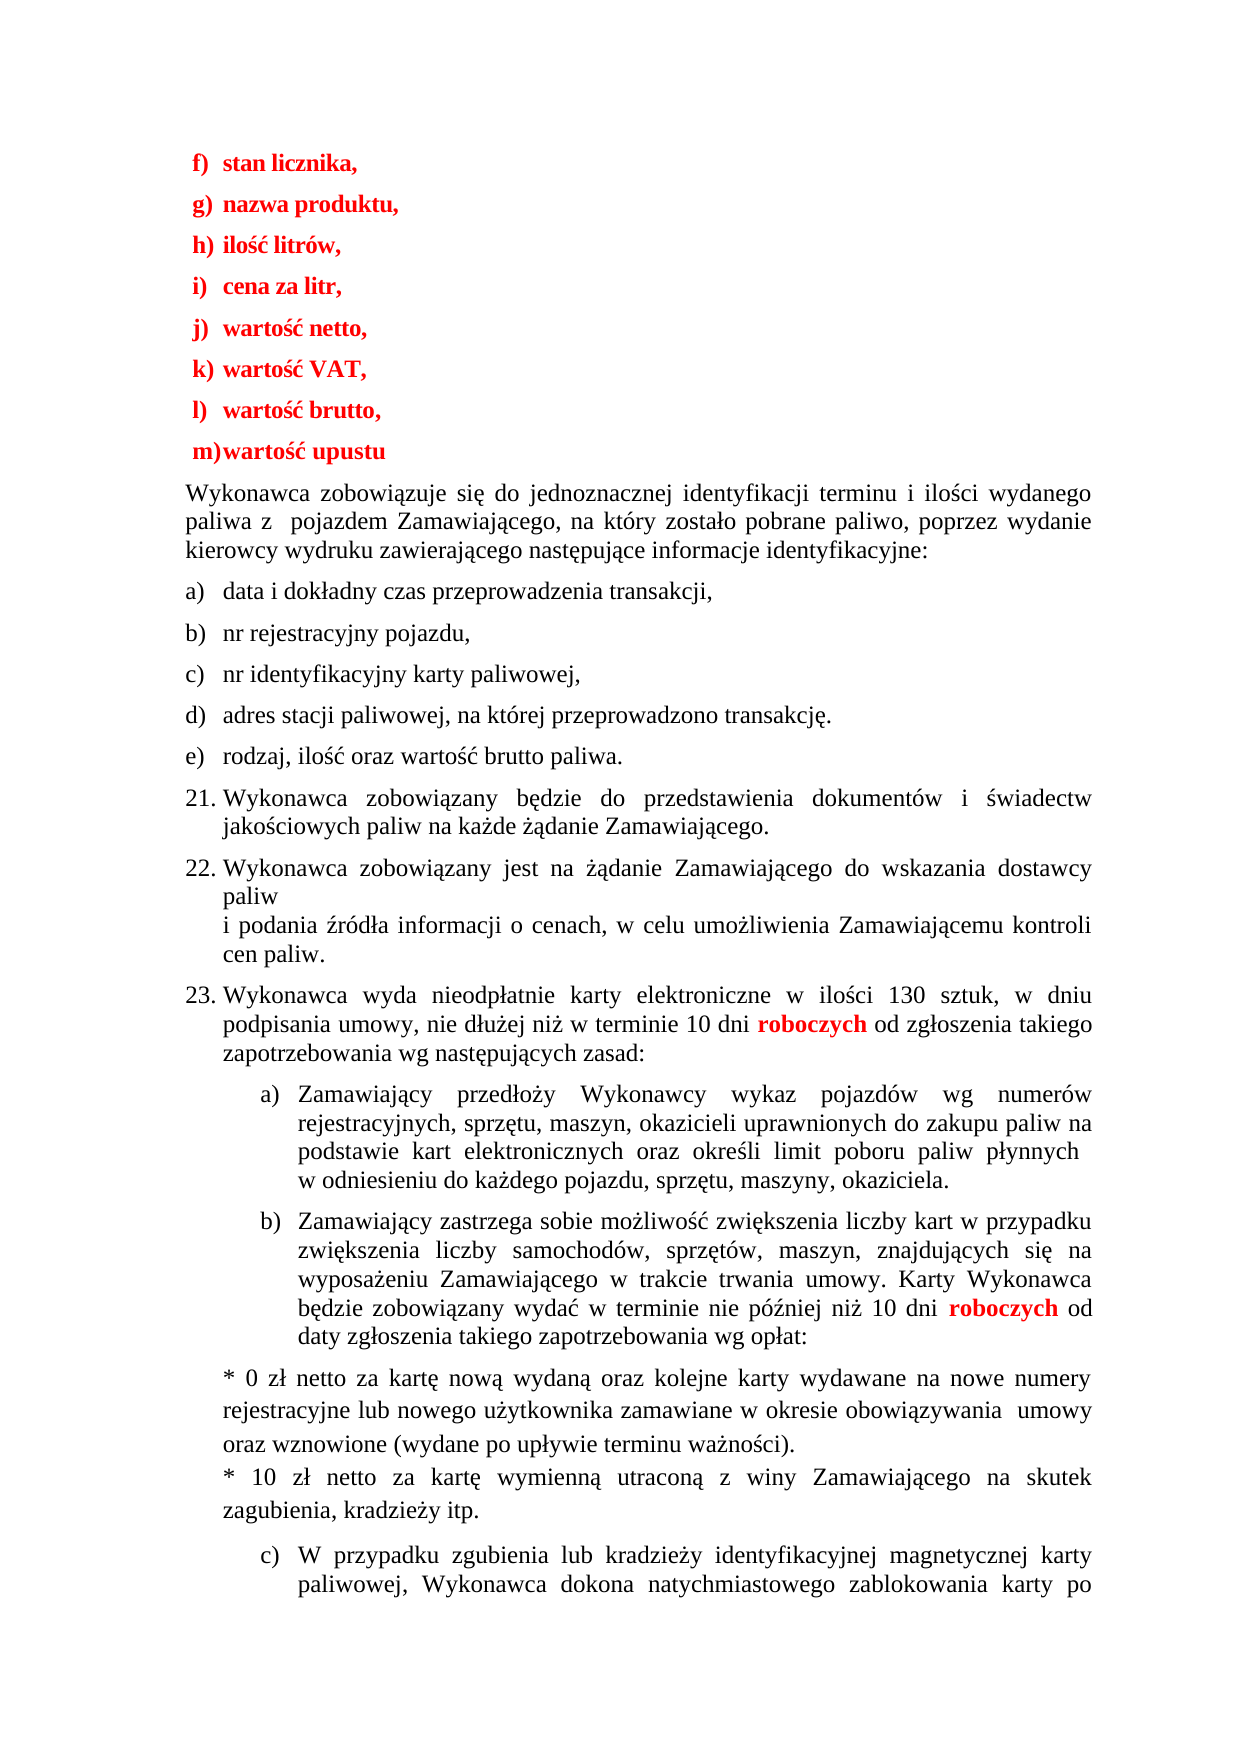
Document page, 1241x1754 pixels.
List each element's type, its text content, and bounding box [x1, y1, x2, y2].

list Wykonawca zobowiązany jest na żądanie Zamawiającego do wskazania dostawcy paliw i podania źródła informacji o cenach, w celu umożliwienia Zamawiającemu kontroli cen paliw. [185, 853, 1093, 968]
list wartość upustu [192, 436, 1093, 465]
list nr rejestracyjny pojazdu, [185, 618, 1093, 646]
list wartość netto, [192, 313, 1093, 341]
list rodzaj, ilość oraz wartość brutto paliwa. [185, 741, 1093, 770]
list adres stacji paliwowej, na której przeprowadzono transakcję. [185, 700, 1093, 729]
list Wykonawca zobowiązany będzie do przedstawienia dokumentów i świadectw jakościowych paliw na każde żądanie Zamawiającego. [185, 783, 1093, 840]
list wartość brutto, [192, 395, 1093, 424]
text * 0 zł netto za kartę nową wydaną oraz kolejne karty wydawane na nowe numery rejestracyjne lub nowego użytkownika zamawiane w okresie obowiązywania umowy oraz wznowione (wydane po upływie terminu ważności). [223, 1363, 1093, 1457]
list Wykonawca wyda nieodpłatnie karty elektroniczne w ilości 130 sztuk, w dniu podpisania umowy, nie dłużej niż w terminie 10 dni roboczych od zgłoszenia takiego zapotrzebowania wg następujących zasad: [185, 980, 1093, 1066]
list data i dokładny czas przeprowadzenia transakcji, [185, 576, 1093, 605]
list Zamawiający zastrzega sobie możliwość zwiększenia liczby kart w przypadku zwiększenia liczby samochodów, sprzętów, maszyn, znajdujących się na wyposażeniu Zamawiającego w trakcie trwania umowy. Karty Wykonawca będzie zobowiązany wydać w terminie nie później niż 10 dni roboczych od daty zgłoszenia takiego zapotrzebowania wg opłat: [260, 1206, 1093, 1350]
list Zamawiający przedłoży Wykonawcy wykaz pojazdów wg numerów rejestracyjnych, sprzętu, maszyn, okazicieli uprawnionych do zakupu paliw na podstawie kart elektronicznych oraz określi limit poboru paliw płynnych w odniesieniu do każdego pojazdu, sprzętu, maszyny, okaziciela. [260, 1079, 1093, 1194]
text Wykonawca zobowiązuje się do jednoznacznej identyfikacji terminu i ilości wydanego paliwa z pojazdem Zamawiającego, na który zostało pobrane paliwo, poprzez wydanie kierowcy wydruku zawierającego następujące informacje identyfikacyjne: [185, 478, 1093, 564]
list nr identyfikacyjny karty paliwowej, [185, 659, 1093, 688]
list stan licznika, [192, 148, 1093, 176]
list cena za litr, [192, 271, 1093, 300]
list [260, 1540, 1093, 1598]
list ilość litrów, [192, 230, 1093, 259]
list nazwa produktu, [192, 189, 1093, 218]
list wartość VAT, [192, 354, 1093, 383]
text * 10 zł netto za kartę wymienną utraconą z winy Zamawiającego na skutek zagubienia, kradzieży itp. [223, 1462, 1093, 1523]
